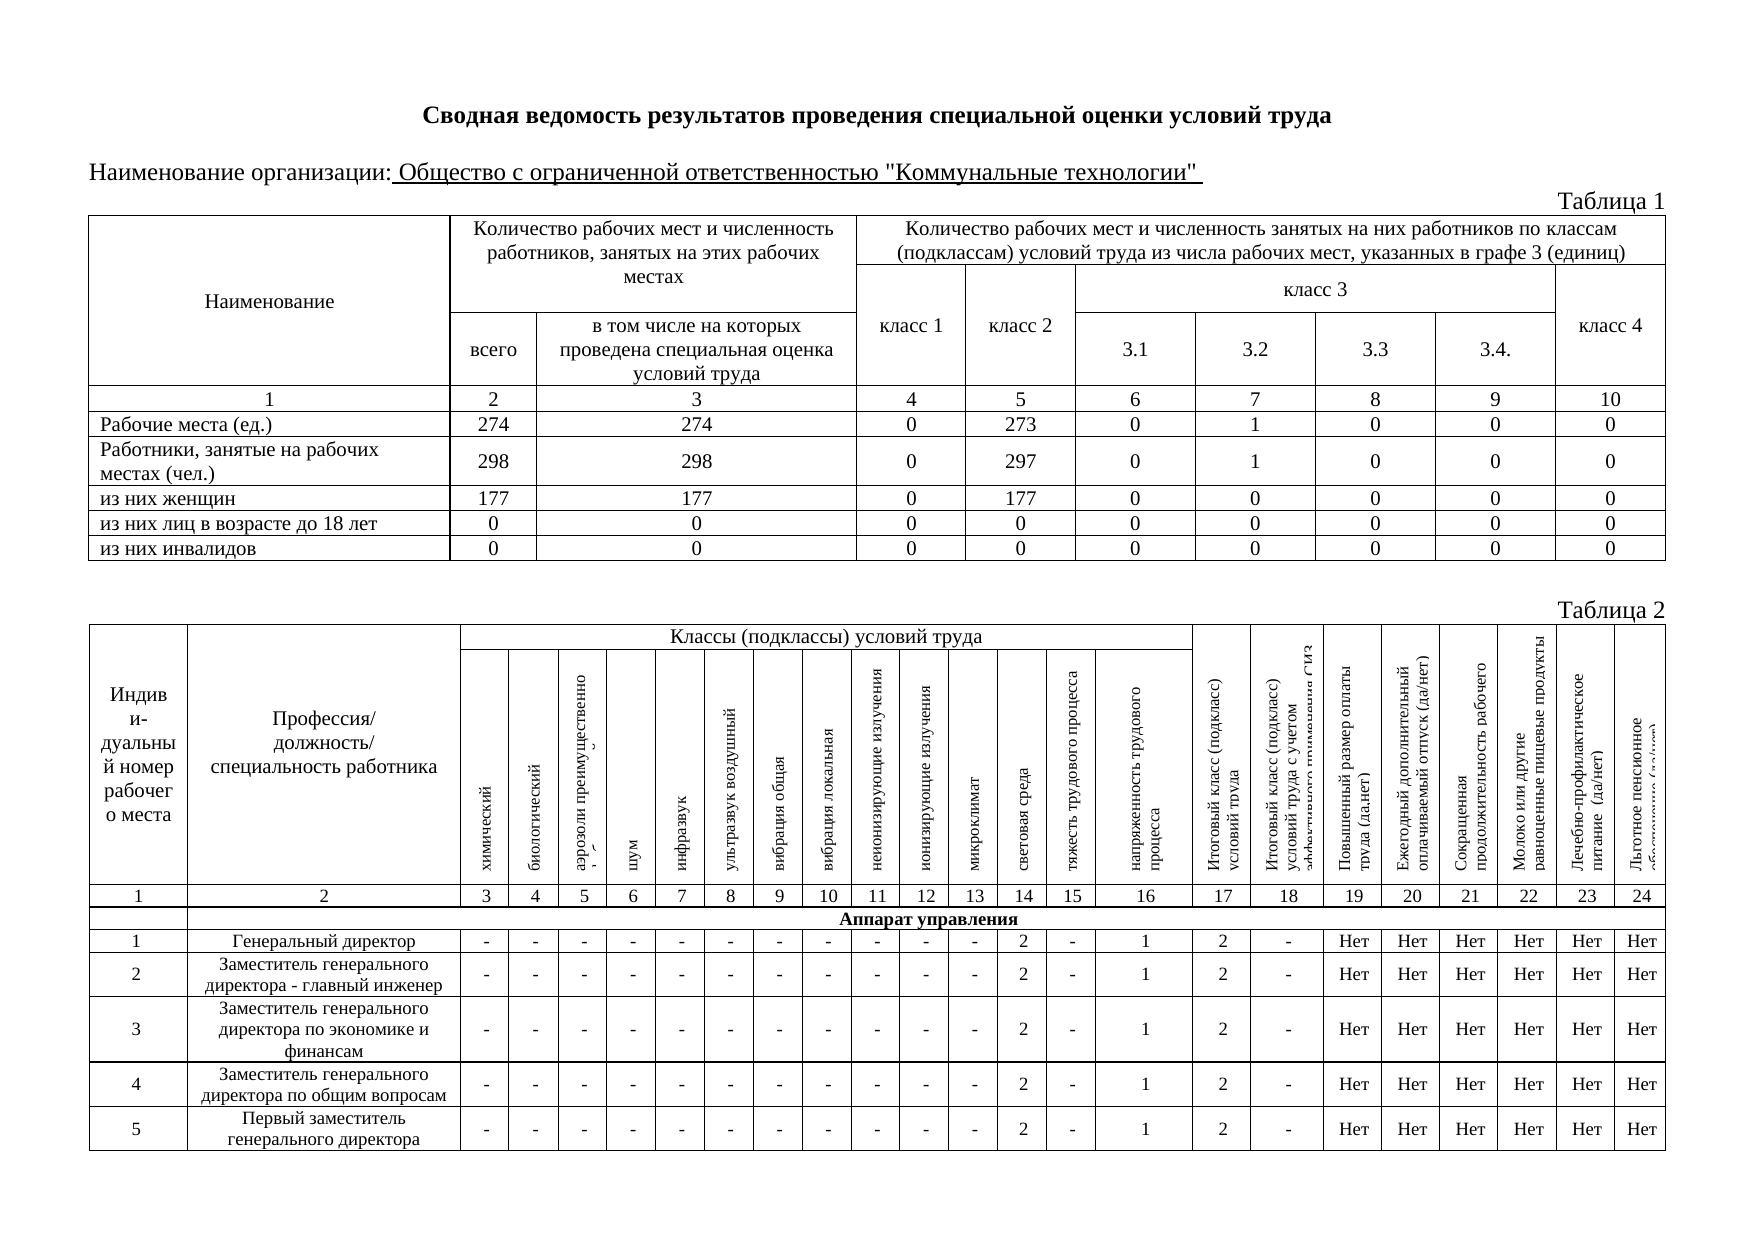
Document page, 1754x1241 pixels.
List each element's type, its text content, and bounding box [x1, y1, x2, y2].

table_cell - [1251, 1063, 1323, 1106]
table_cell 6 [607, 885, 655, 906]
table_cell 0 [1436, 536, 1555, 560]
table_cell 0 [537, 536, 856, 560]
table_cell - [1047, 1063, 1095, 1106]
table_cell 0 [857, 437, 965, 485]
table_cell 1 [90, 885, 187, 906]
table_cell 12 [900, 885, 948, 906]
table_cell - [803, 1063, 851, 1106]
table_cell Нет [1557, 930, 1614, 952]
table_cell 0 [1316, 486, 1435, 510]
table_cell - [900, 1063, 948, 1106]
table_cell Нет [1557, 953, 1614, 996]
table_cell 8 [1316, 386, 1435, 411]
table_cell Нет [1440, 997, 1497, 1061]
table_cell - [559, 997, 606, 1061]
table_cell тяжесть трудового процесса [1047, 650, 1095, 884]
table_cell 0 [857, 511, 965, 535]
table_cell - [1251, 997, 1323, 1061]
table_cell 22 [1498, 885, 1556, 906]
table_cell из них женщин [89, 486, 449, 510]
table_cell 7 [656, 885, 704, 906]
table_cell Нет [1557, 1063, 1614, 1106]
table_cell - [949, 1107, 997, 1150]
table_cell [90, 908, 187, 929]
table_header Количество рабочих мест и численность работников, занятых на этих рабочих местах [451, 216, 856, 312]
table_cell - [509, 953, 558, 996]
table_cell 1 [1196, 437, 1315, 485]
table_header Классы (подклассы) условий труда [461, 625, 1192, 649]
table_cell 23 [1557, 885, 1614, 906]
table_header Итоговый класс (подкласс) условий труда [1193, 625, 1250, 884]
table_cell - [656, 930, 704, 952]
table_cell 1 [1096, 1107, 1192, 1150]
table_cell 1 [1096, 1063, 1192, 1106]
table_cell Нет [1498, 930, 1556, 952]
table_cell 0 [1076, 437, 1195, 485]
table_header Итоговый класс (подкласс) условий труда с учетом эффективного применения СИЗ [1251, 625, 1323, 884]
table_cell 9 [1436, 386, 1555, 411]
table_cell 298 [537, 437, 856, 485]
table_cell 14 [998, 885, 1046, 906]
table_cell - [900, 953, 948, 996]
text Сводная ведомость результатов проведения специальной оценки условий труда [89, 100, 1665, 129]
table_cell 21 [1440, 885, 1497, 906]
table_cell - [754, 997, 802, 1061]
table_cell 4 [857, 386, 965, 411]
table_cell 18 [1251, 885, 1323, 906]
table_cell 10 [803, 885, 851, 906]
table_cell 273 [966, 412, 1075, 436]
table_cell - [1251, 930, 1323, 952]
table_cell - [705, 997, 753, 1061]
table_cell 0 [1076, 486, 1195, 510]
table_cell - [1251, 1107, 1323, 1150]
table_cell - [803, 930, 851, 952]
table_cell 177 [451, 486, 536, 510]
table_cell 0 [966, 511, 1075, 535]
table_cell 1 [1096, 953, 1192, 996]
table_cell класс 2 [966, 265, 1075, 385]
table_cell 2 [998, 997, 1046, 1061]
table_cell - [461, 953, 508, 996]
table_cell Нет [1440, 953, 1497, 996]
table_cell 2 [1193, 1063, 1250, 1106]
table_cell шум [607, 650, 655, 884]
table_cell - [559, 953, 606, 996]
table_cell 3.4. [1436, 313, 1555, 385]
table_header Количество рабочих мест и численность занятых на них работников по классам (подклассам) условий труда из числа рабочих мест, указанных в графе 3 (единиц) [857, 216, 1665, 264]
table_cell 0 [1316, 437, 1435, 485]
table_cell 0 [1316, 511, 1435, 535]
table_cell Нет [1324, 930, 1381, 952]
table_cell 298 [451, 437, 536, 485]
table_cell - [509, 997, 558, 1061]
table_cell - [900, 930, 948, 952]
table_cell - [900, 1107, 948, 1150]
table_cell - [852, 930, 899, 952]
table_cell Нет [1557, 1107, 1614, 1150]
table_cell 177 [537, 486, 856, 510]
table_cell - [1047, 1107, 1095, 1150]
table_cell - [1251, 953, 1323, 996]
table_cell - [559, 1107, 606, 1150]
table_cell 4 [90, 1063, 187, 1106]
table_header Льготное пенсионное обеспечение (да/нет) [1615, 625, 1665, 884]
table_cell из них инвалидов [89, 536, 449, 560]
table_cell - [656, 1107, 704, 1150]
table_cell - [949, 997, 997, 1061]
table_cell - [656, 1063, 704, 1106]
table_cell 0 [1556, 412, 1665, 436]
table_cell 3 [461, 885, 508, 906]
table_cell 2 [998, 1107, 1046, 1150]
table_cell 0 [1436, 412, 1555, 436]
table_cell Нет [1382, 930, 1439, 952]
table_cell 274 [451, 412, 536, 436]
table_header Лечебно-профилактическое питание (да/нет) [1557, 625, 1614, 884]
table_cell Нет [1382, 1107, 1439, 1150]
table_cell микроклимат [949, 650, 997, 884]
table_header Молоко или другие равноценные пищевые продукты (да/нет) [1498, 625, 1556, 884]
table_cell Заместитель генерального директора - главный инженер [188, 953, 460, 996]
table_cell - [705, 953, 753, 996]
table_cell 0 [857, 486, 965, 510]
table_cell 274 [537, 412, 856, 436]
text Таблица 2 [89, 595, 1665, 623]
table_cell из них лиц в возрасте до 18 лет [89, 511, 449, 535]
table_cell Заместитель генерального директора по экономике и финансам [188, 997, 460, 1061]
table_cell световая среда [998, 650, 1046, 884]
table_cell 6 [1076, 386, 1195, 411]
table_cell 3 [537, 386, 856, 411]
table_cell 1 [1196, 412, 1315, 436]
table_cell - [949, 930, 997, 952]
table_cell 2 [998, 1063, 1046, 1106]
table_cell 0 [857, 412, 965, 436]
table_cell - [803, 953, 851, 996]
table_cell - [607, 930, 655, 952]
table_cell 0 [1196, 536, 1315, 560]
table_cell 2 [1193, 997, 1250, 1061]
table_cell Заместитель генерального директора по общим вопросам [188, 1063, 460, 1106]
table_cell 0 [1436, 486, 1555, 510]
table_cell - [607, 953, 655, 996]
table_cell - [852, 997, 899, 1061]
table_header Наименование [89, 216, 449, 385]
table_cell Первый заместитель генерального директора [188, 1107, 460, 1150]
table_cell 0 [451, 536, 536, 560]
table_cell 2 [1193, 930, 1250, 952]
table_cell - [1047, 997, 1095, 1061]
table_cell химический [461, 650, 508, 884]
table_cell - [705, 1107, 753, 1150]
table_cell - [559, 930, 606, 952]
table_cell - [1047, 953, 1095, 996]
table_cell - [1047, 930, 1095, 952]
table_cell Нет [1615, 1107, 1665, 1150]
table_header Повышенный размер оплаты труда (да,нет) [1324, 625, 1381, 884]
table_cell 5 [90, 1107, 187, 1150]
table_cell - [803, 1107, 851, 1150]
table_cell Нет [1615, 1063, 1665, 1106]
table_cell - [461, 997, 508, 1061]
table_cell 3.3 [1316, 313, 1435, 385]
table_cell 0 [1076, 412, 1195, 436]
table_cell 4 [509, 885, 558, 906]
table_cell 0 [1556, 511, 1665, 535]
table_cell 3.1 [1076, 313, 1195, 385]
table_cell 15 [1047, 885, 1095, 906]
table_cell 0 [1076, 511, 1195, 535]
table_header Ежегодный дополнительный оплачиваемый отпуск (да/нет) [1382, 625, 1439, 884]
table_cell - [509, 1107, 558, 1150]
table_cell 0 [1556, 437, 1665, 485]
table_cell Работники, занятые на рабочих местах (чел.) [89, 437, 449, 485]
table_cell 0 [966, 536, 1075, 560]
table_cell напряженность трудового процесса [1096, 650, 1192, 884]
table_cell 1 [89, 386, 449, 411]
table_cell 3.2 [1196, 313, 1315, 385]
table_cell вибрация общая [754, 650, 802, 884]
table_cell 5 [966, 386, 1075, 411]
table_cell - [754, 1107, 802, 1150]
table_cell в том числе на которых проведена специальная оценка условий труда [537, 313, 856, 385]
table_cell - [656, 997, 704, 1061]
table_cell 0 [1436, 511, 1555, 535]
table_cell 2 [998, 953, 1046, 996]
table_cell - [705, 1063, 753, 1106]
table_cell 0 [857, 536, 965, 560]
table_cell 0 [1316, 536, 1435, 560]
table_cell 0 [537, 511, 856, 535]
table_cell 7 [1196, 386, 1315, 411]
table_cell - [852, 1107, 899, 1150]
table_cell 1 [1096, 997, 1192, 1061]
table_cell 16 [1096, 885, 1192, 906]
table_cell 0 [1076, 536, 1195, 560]
table_cell - [852, 953, 899, 996]
table_cell 0 [1196, 511, 1315, 535]
table_cell 0 [1196, 486, 1315, 510]
text Наименование организации: Общество с ограниченной ответственностью "Коммунальные технологии" [89, 157, 1665, 186]
table_cell ультразвук воздушный [705, 650, 753, 884]
table_cell класс 4 [1556, 265, 1665, 385]
table_cell Нет [1324, 1107, 1381, 1150]
table_cell - [607, 1063, 655, 1106]
table_cell Нет [1324, 1063, 1381, 1106]
table_cell 20 [1382, 885, 1439, 906]
table_cell - [949, 953, 997, 996]
table_cell 0 [451, 511, 536, 535]
table_cell Нет [1615, 953, 1665, 996]
table_cell 1 [90, 930, 187, 952]
table_cell 9 [754, 885, 802, 906]
table_cell 2 [90, 953, 187, 996]
table_cell 2 [1193, 1107, 1250, 1150]
table_cell класс 1 [857, 265, 965, 385]
table_cell 5 [559, 885, 606, 906]
table_cell 3 [90, 997, 187, 1061]
table_cell 2 [998, 930, 1046, 952]
table_cell Нет [1324, 997, 1381, 1061]
table_header Сокращенная продолжительность рабочего времени (да/нет) [1440, 625, 1497, 884]
table_cell - [656, 953, 704, 996]
table_cell вибрация локальная [803, 650, 851, 884]
table_cell - [803, 997, 851, 1061]
table_cell - [607, 1107, 655, 1150]
table_cell всего [451, 313, 536, 385]
table_cell Нет [1498, 1063, 1556, 1106]
table_cell инфразвук [656, 650, 704, 884]
table_cell Нет [1440, 1107, 1497, 1150]
table_cell 0 [1316, 412, 1435, 436]
table_cell Нет [1498, 997, 1556, 1061]
table_cell - [509, 1063, 558, 1106]
table_cell 8 [705, 885, 753, 906]
table_cell 177 [966, 486, 1075, 510]
table_cell - [754, 930, 802, 952]
table_cell - [705, 930, 753, 952]
table_cell 0 [1556, 536, 1665, 560]
table_cell - [852, 1063, 899, 1106]
table_cell - [461, 1063, 508, 1106]
table_cell класс 3 [1076, 265, 1555, 312]
table_cell - [754, 1063, 802, 1106]
table_cell Нет [1324, 953, 1381, 996]
table_cell 2 [451, 386, 536, 411]
table_cell Нет [1440, 1063, 1497, 1106]
table_cell Нет [1382, 1063, 1439, 1106]
table_cell 0 [1556, 486, 1665, 510]
table_cell биологический [509, 650, 558, 884]
table_header Индивидуальный номер рабочего места [90, 625, 187, 884]
table_cell - [461, 1107, 508, 1150]
text Таблица 1 [89, 186, 1665, 215]
table_cell 0 [1436, 437, 1555, 485]
table_cell Нет [1615, 997, 1665, 1061]
table_cell Генеральный директор [188, 930, 460, 952]
table_cell 2 [188, 885, 460, 906]
table_cell 24 [1615, 885, 1665, 906]
table_cell Нет [1557, 997, 1614, 1061]
table_cell Рабочие места (ед.) [89, 412, 449, 436]
table_cell 13 [949, 885, 997, 906]
table_cell Нет [1382, 953, 1439, 996]
table_cell Нет [1382, 997, 1439, 1061]
table_cell Нет [1440, 930, 1497, 952]
table_header Профессия/ должность/ специальность работника [188, 625, 460, 884]
table_cell 19 [1324, 885, 1381, 906]
table_cell Нет [1615, 930, 1665, 952]
table_cell 10 [1556, 386, 1665, 411]
table_cell - [754, 953, 802, 996]
table_cell аэрозоли преимущественно фиброгенного действия [559, 650, 606, 884]
table_cell - [461, 930, 508, 952]
table_cell Нет [1498, 953, 1556, 996]
table_cell 297 [966, 437, 1075, 485]
table_cell ионизирующие излучения [900, 650, 948, 884]
table_cell неионизирующие излучения [852, 650, 899, 884]
table_cell Нет [1498, 1107, 1556, 1150]
table_cell Аппарат управления [188, 908, 1665, 929]
table_cell - [949, 1063, 997, 1106]
table_cell 2 [1193, 953, 1250, 996]
table_cell - [509, 930, 558, 952]
table_cell - [607, 997, 655, 1061]
table_cell - [900, 997, 948, 1061]
table_cell - [559, 1063, 606, 1106]
table_cell 11 [852, 885, 899, 906]
table_cell 1 [1096, 930, 1192, 952]
table_cell 17 [1193, 885, 1250, 906]
